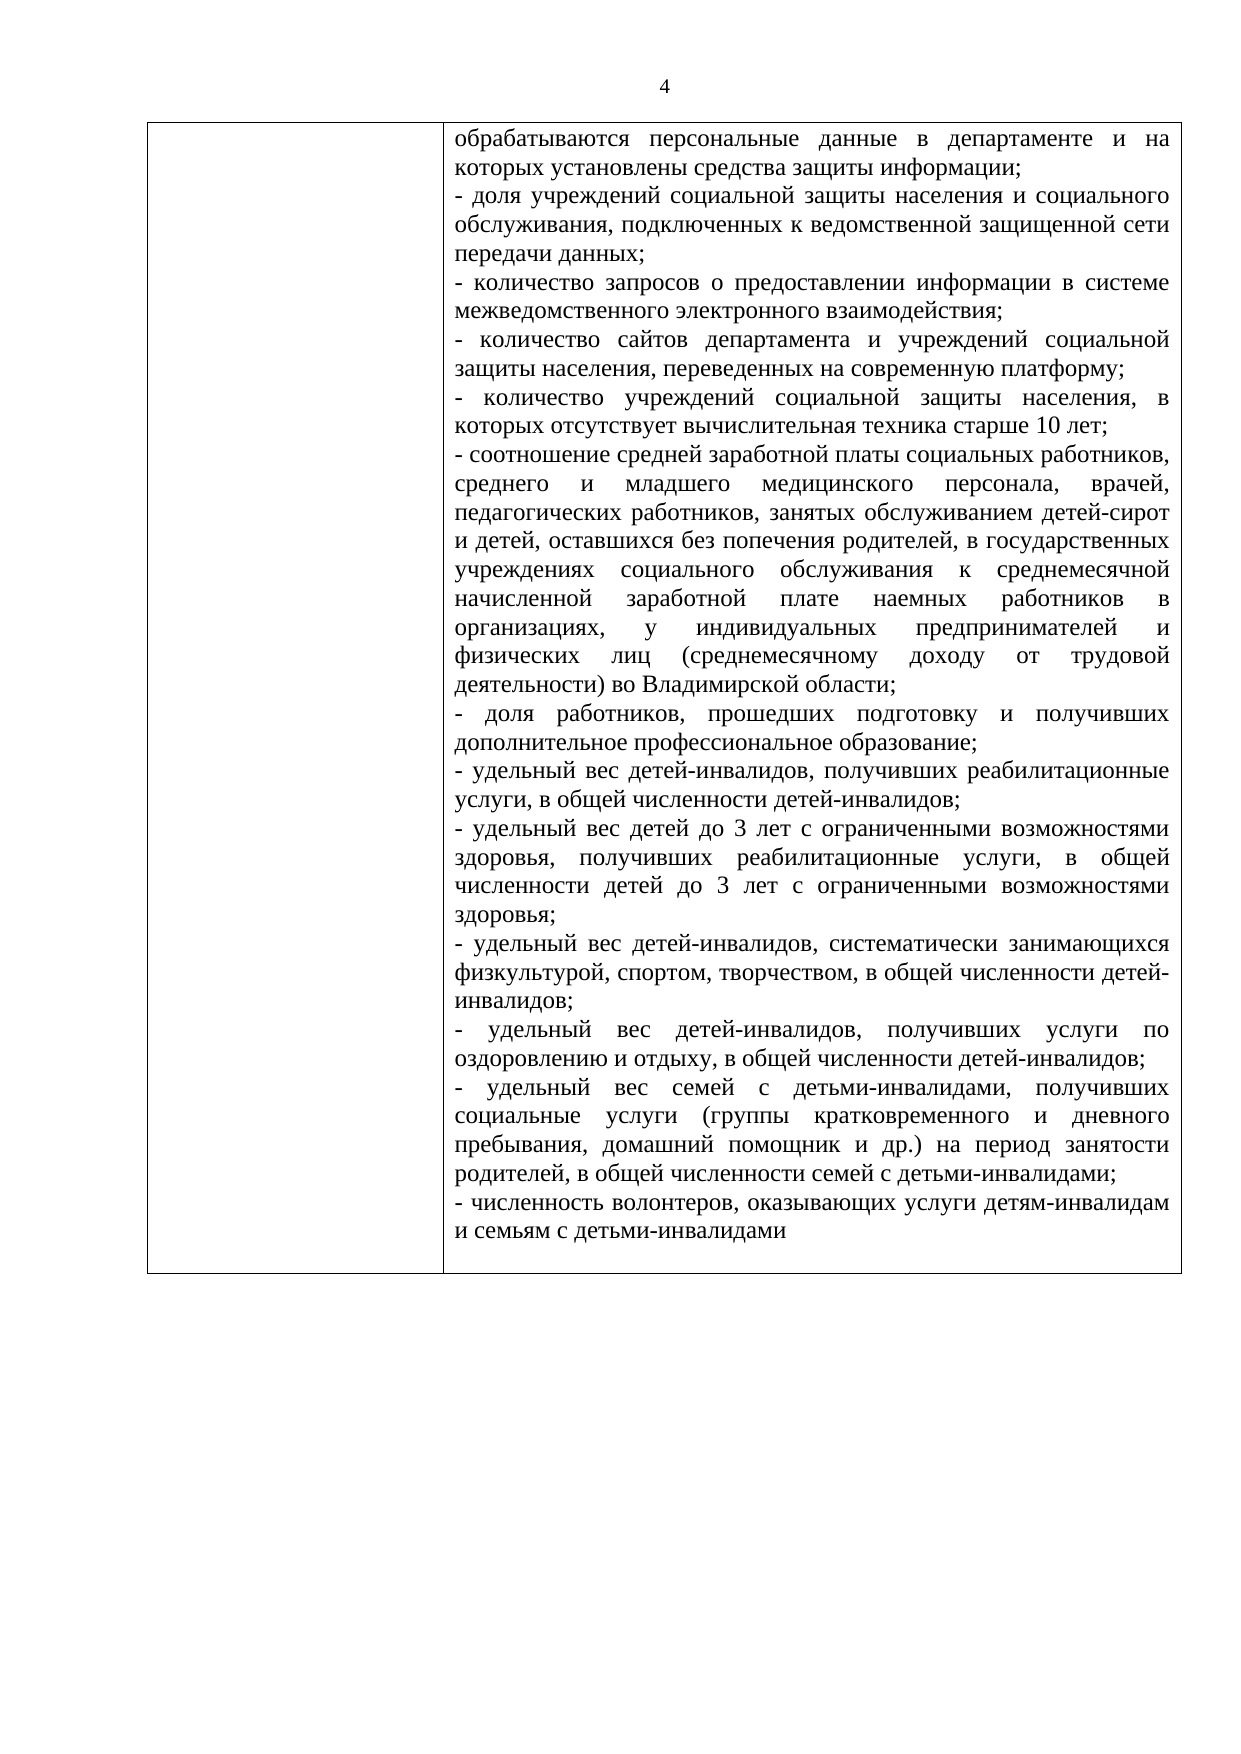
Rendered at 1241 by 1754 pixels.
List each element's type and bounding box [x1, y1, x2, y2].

table_header [444, 123, 1181, 1273]
table_header [148, 123, 443, 1273]
